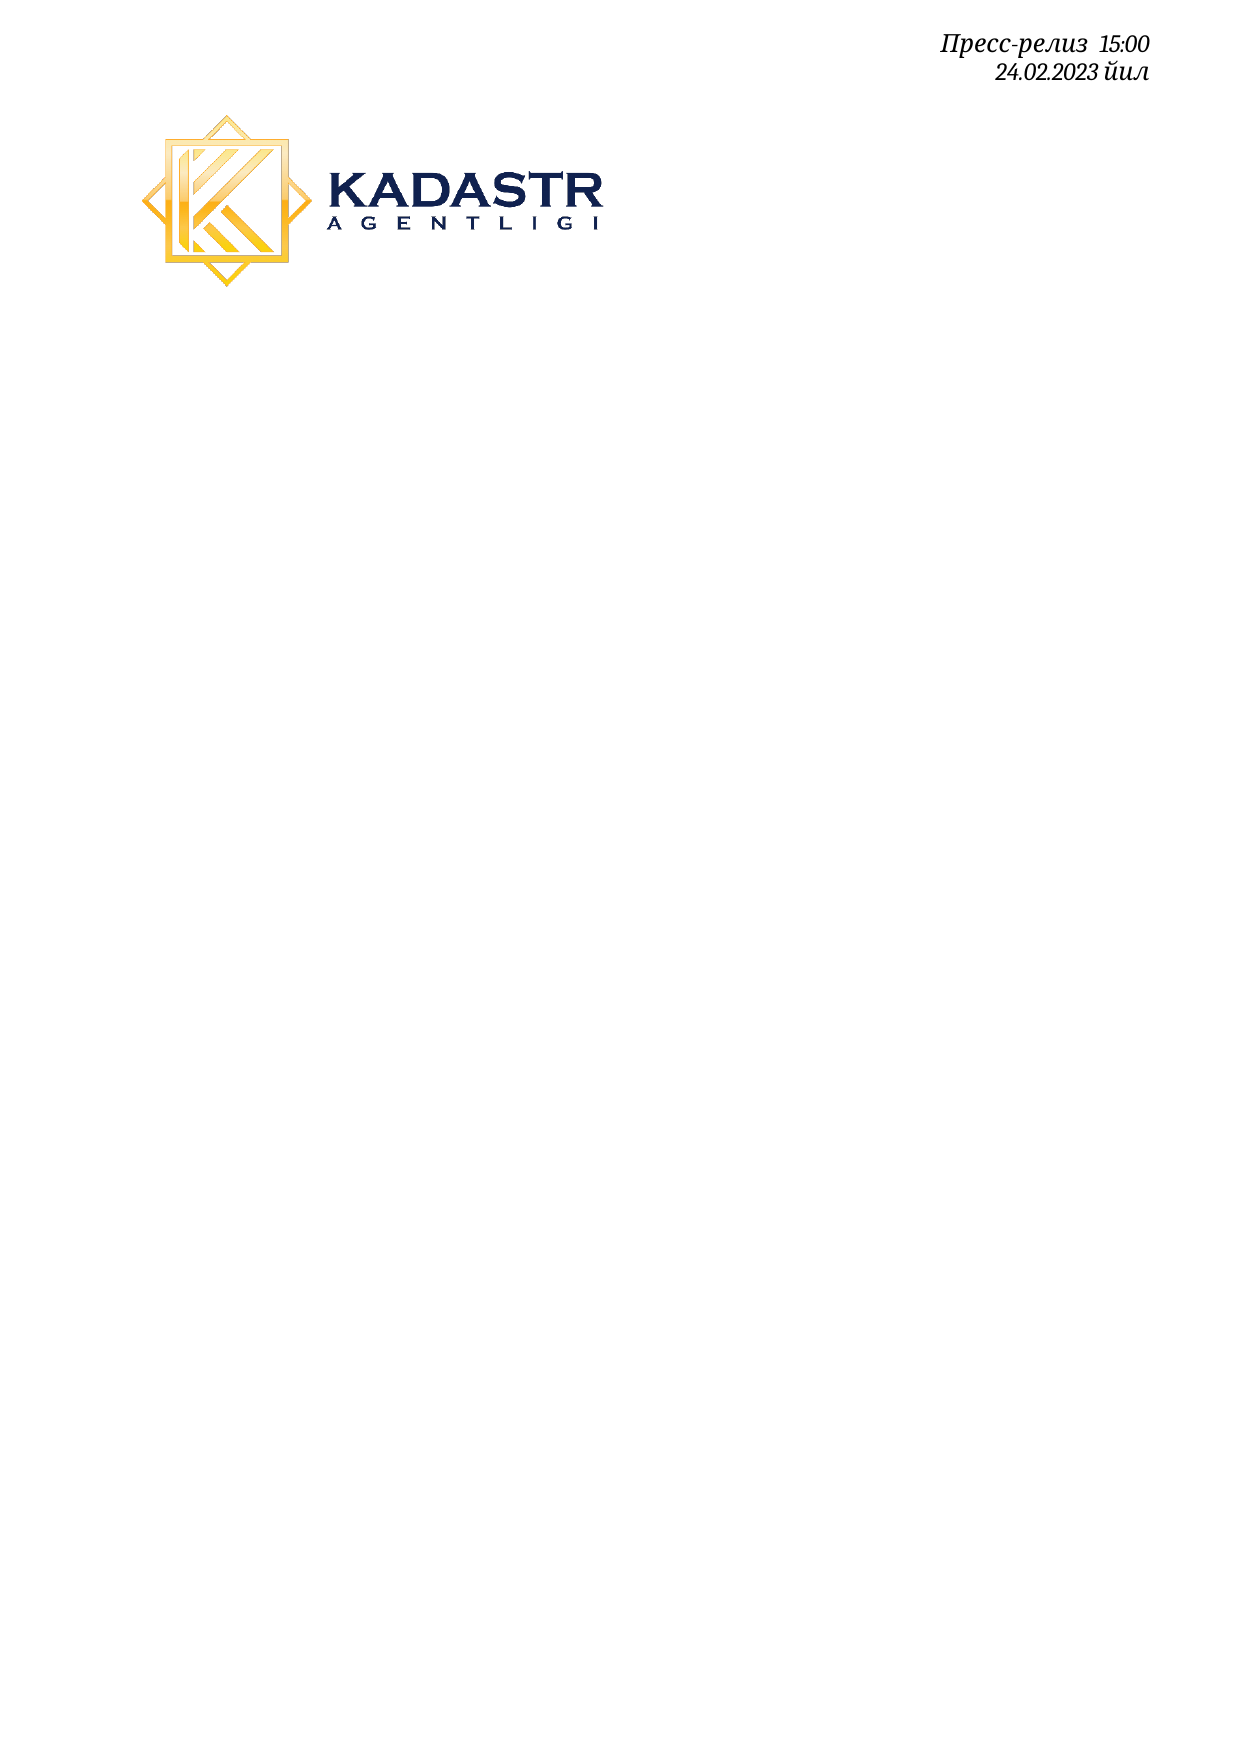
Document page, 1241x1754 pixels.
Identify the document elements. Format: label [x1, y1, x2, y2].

picture [142, 110, 605, 306]
